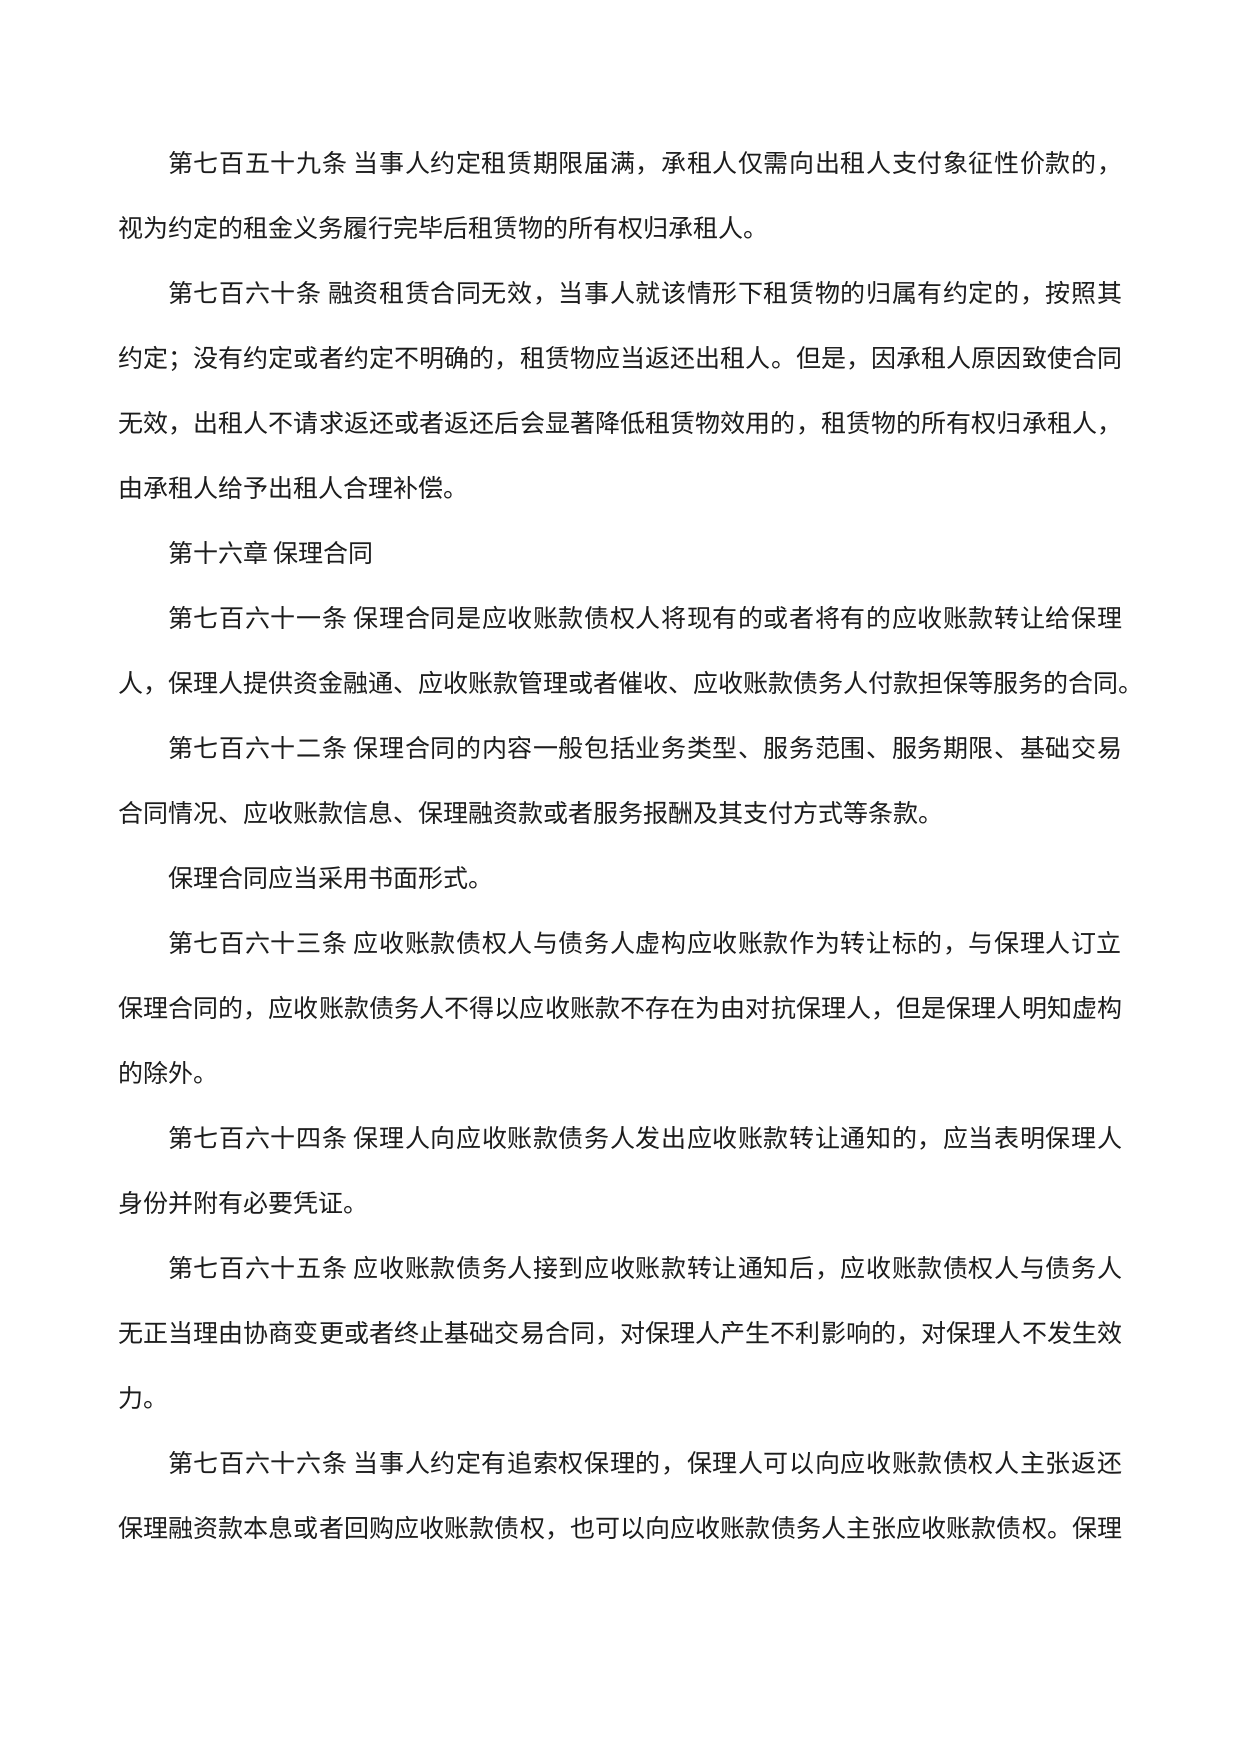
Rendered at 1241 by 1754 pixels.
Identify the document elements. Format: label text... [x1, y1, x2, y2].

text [118, 1429, 1122, 1559]
text 保理合同应当采用书面形式。 [118, 844, 1122, 909]
text 第七百六十二条 保理合同的内容一般包括业务类型、服务范围、服务期限、基础交易合同情况、应收账款信息、保理融资款或者服务报酬及其支付方式等条款。 [118, 714, 1122, 844]
text 第七百六十一条 保理合同是应收账款债权人将现有的或者将有的应收账款转让给保理人，保理人提供资金融通、应收账款管理或者催收、应收账款债务人付款担保等服务的合同。 [118, 584, 1122, 714]
text 第七百五十九条 当事人约定租赁期限届满，承租人仅需向出租人支付象征性价款的，视为约定的租金义务履行完毕后租赁物的所有权归承租人。 [118, 129, 1122, 259]
text 第七百六十五条 应收账款债务人接到应收账款转让通知后，应收账款债权人与债务人无正当理由协商变更或者终止基础交易合同，对保理人产生不利影响的，对保理人不发生效力。 [118, 1234, 1122, 1429]
text 第十六章 保理合同 [118, 519, 1122, 584]
text 第七百六十条 融资租赁合同无效，当事人就该情形下租赁物的归属有约定的，按照其约定；没有约定或者约定不明确的，租赁物应当返还出租人。但是，因承租人原因致使合同无效，出租人不请求返还或者返还后会显著降低租赁物效用的，租赁物的所有权归承租人，由承租人给予出租人合理补偿。 [118, 259, 1122, 519]
text 第七百六十四条 保理人向应收账款债务人发出应收账款转让通知的，应当表明保理人身份并附有必要凭证。 [118, 1104, 1122, 1234]
text 第七百六十三条 应收账款债权人与债务人虚构应收账款作为转让标的，与保理人订立保理合同的，应收账款债务人不得以应收账款不存在为由对抗保理人，但是保理人明知虚构的除外。 [118, 909, 1122, 1104]
